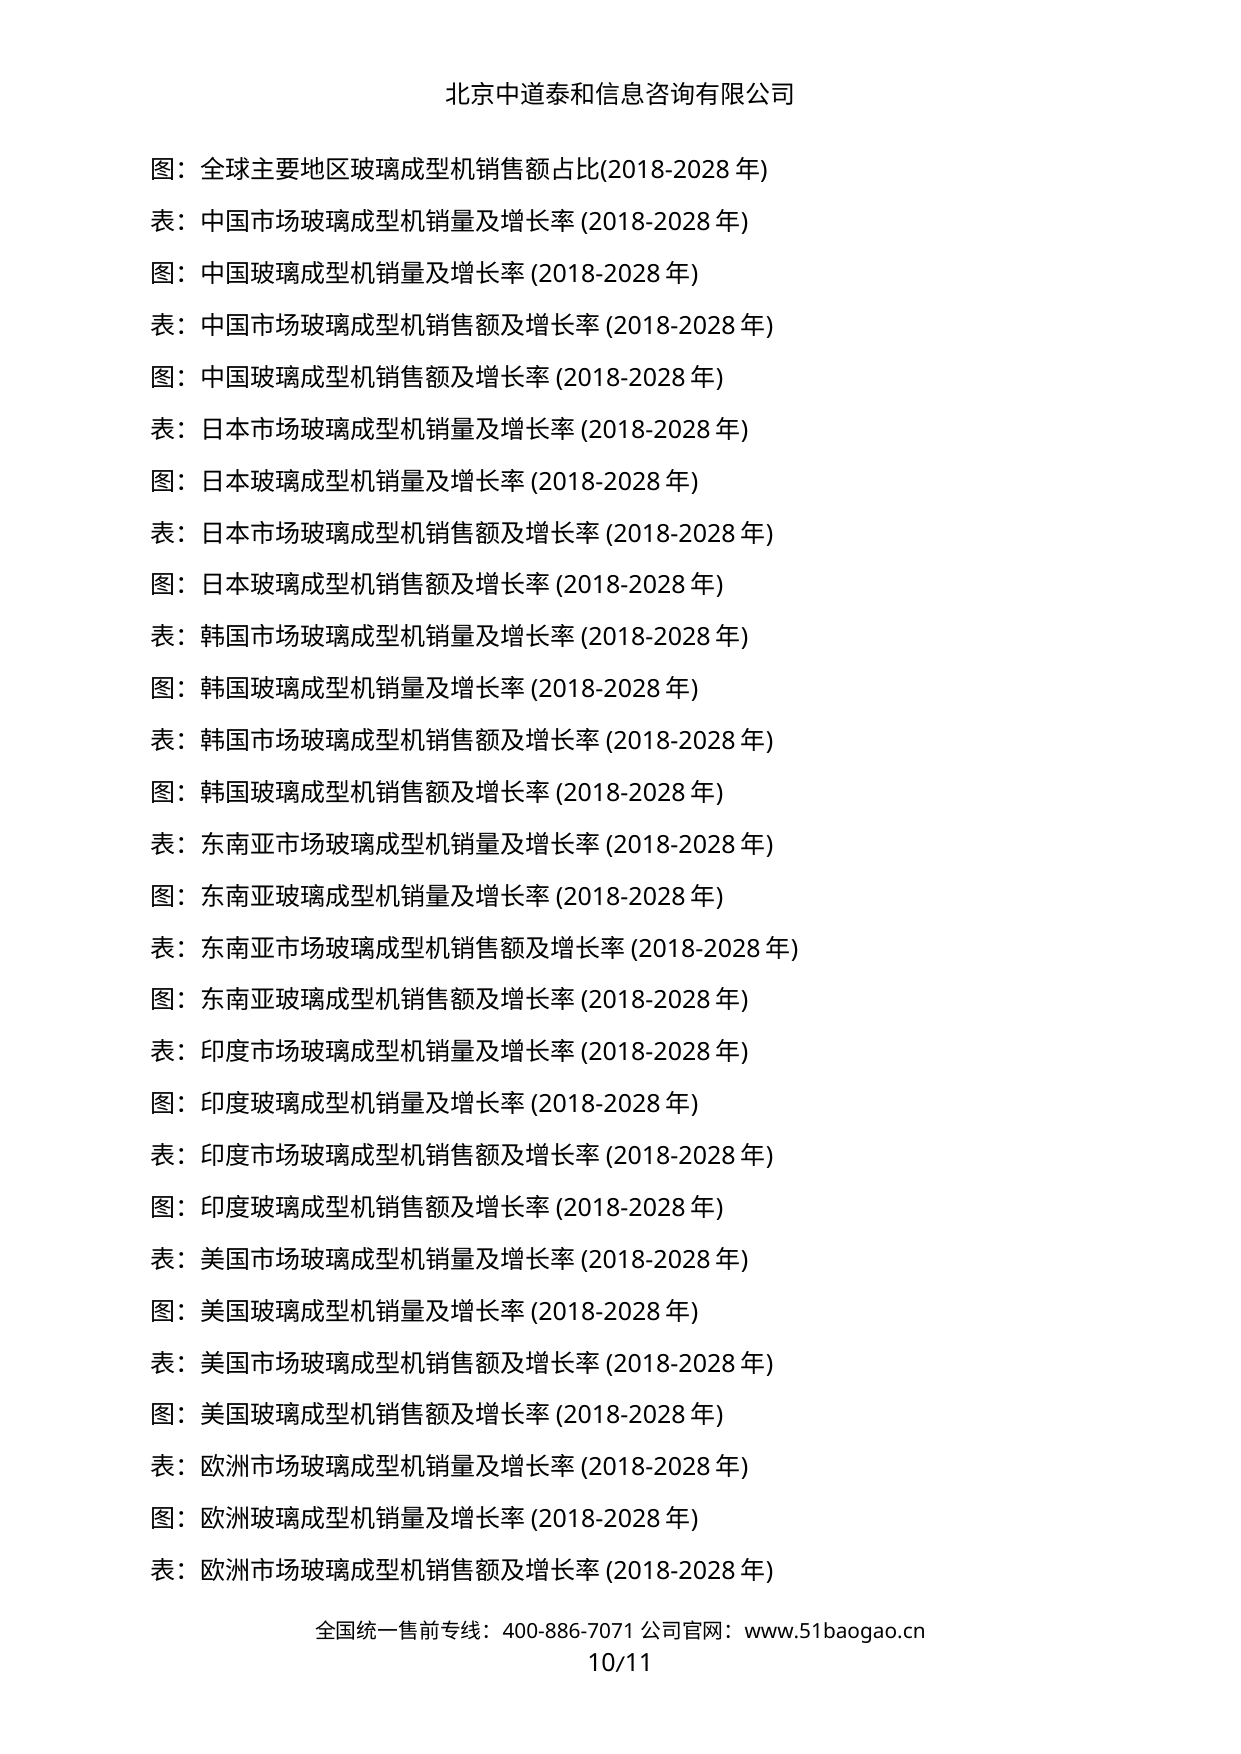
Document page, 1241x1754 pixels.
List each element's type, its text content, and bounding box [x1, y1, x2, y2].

text 表：欧洲市场玻璃成型机销售额及增长率 (2018-2028年) [150, 1551, 1090, 1587]
text 表：欧洲市场玻璃成型机销量及增长率 (2018-2028年) [150, 1447, 1090, 1483]
text 表：韩国市场玻璃成型机销量及增长率 (2018-2028年) [150, 617, 1090, 653]
text 图：中国玻璃成型机销量及增长率 (2018-2028年) [150, 254, 1090, 290]
text 图：韩国玻璃成型机销量及增长率 (2018-2028年) [150, 669, 1090, 705]
text 表：印度市场玻璃成型机销量及增长率 (2018-2028年) [150, 1032, 1090, 1068]
text 图：美国玻璃成型机销售额及增长率 (2018-2028年) [150, 1395, 1090, 1431]
text 表：东南亚市场玻璃成型机销售额及增长率 (2018-2028年) [150, 928, 1090, 964]
text 表：韩国市场玻璃成型机销售额及增长率 (2018-2028年) [150, 721, 1090, 757]
text 表：美国市场玻璃成型机销售额及增长率 (2018-2028年) [150, 1343, 1090, 1379]
text 图：日本玻璃成型机销售额及增长率 (2018-2028年) [150, 565, 1090, 601]
text 表：美国市场玻璃成型机销量及增长率 (2018-2028年) [150, 1239, 1090, 1276]
text 图：中国玻璃成型机销售额及增长率 (2018-2028年) [150, 357, 1090, 394]
text 表：中国市场玻璃成型机销量及增长率 (2018-2028年) [150, 202, 1090, 238]
text 表：日本市场玻璃成型机销量及增长率 (2018-2028年) [150, 409, 1090, 446]
text 表：日本市场玻璃成型机销售额及增长率 (2018-2028年) [150, 513, 1090, 549]
text 图：日本玻璃成型机销量及增长率 (2018-2028年) [150, 461, 1090, 497]
text 图：东南亚玻璃成型机销售额及增长率 (2018-2028年) [150, 980, 1090, 1016]
text 图：印度玻璃成型机销售额及增长率 (2018-2028年) [150, 1187, 1090, 1224]
text 表：印度市场玻璃成型机销售额及增长率 (2018-2028年) [150, 1136, 1090, 1172]
text 图：印度玻璃成型机销量及增长率 (2018-2028年) [150, 1084, 1090, 1120]
text 图：东南亚玻璃成型机销量及增长率 (2018-2028年) [150, 876, 1090, 912]
text 图：韩国玻璃成型机销售额及增长率 (2018-2028年) [150, 772, 1090, 809]
text 图：全球主要地区玻璃成型机销售额占比(2018-2028年) [150, 150, 1090, 186]
text 表：中国市场玻璃成型机销售额及增长率 (2018-2028年) [150, 306, 1090, 342]
text 图：欧洲玻璃成型机销量及增长率 (2018-2028年) [150, 1499, 1090, 1535]
text 表：东南亚市场玻璃成型机销量及增长率 (2018-2028年) [150, 824, 1090, 861]
text 图：美国玻璃成型机销量及增长率 (2018-2028年) [150, 1291, 1090, 1327]
